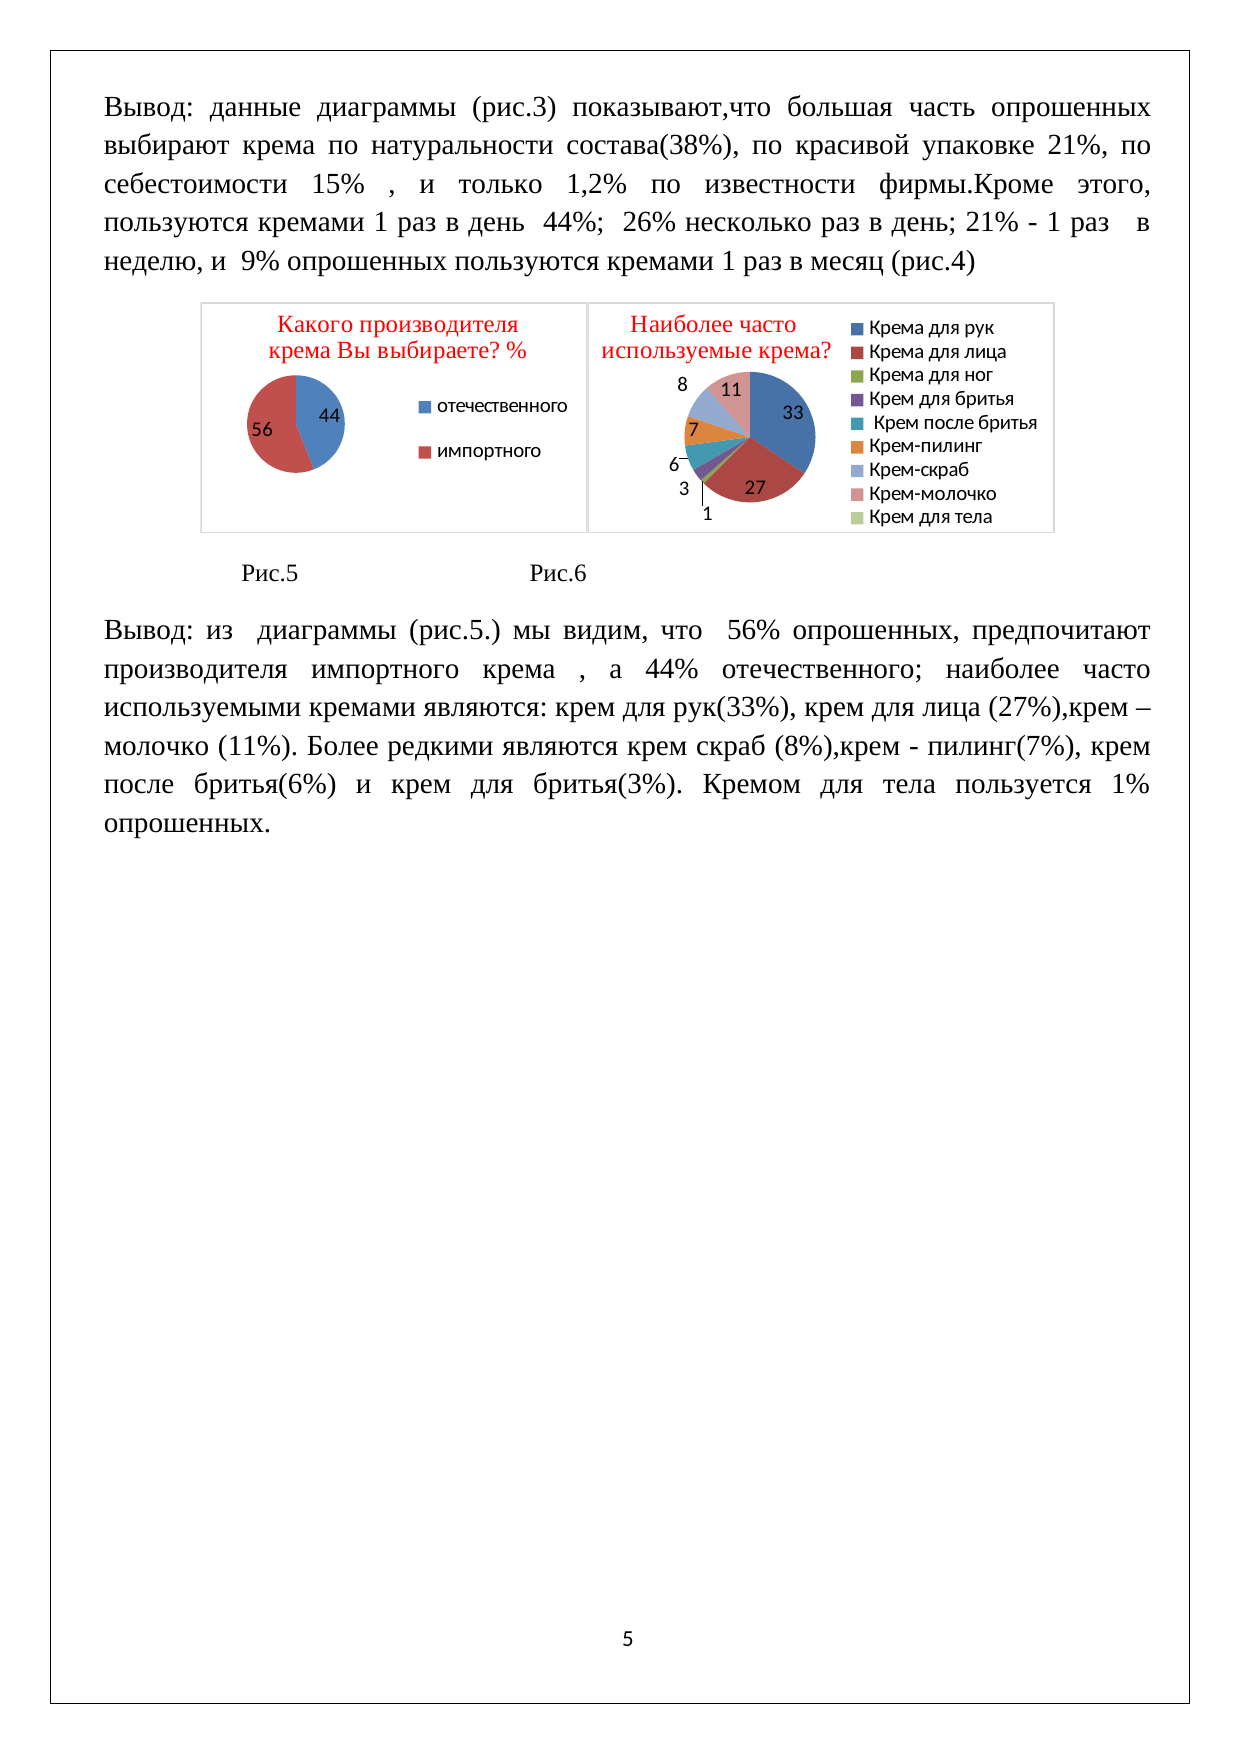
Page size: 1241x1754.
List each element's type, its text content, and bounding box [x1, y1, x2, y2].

text Рис.5 Рис.6 [103, 558, 1152, 587]
text Вывод: данные диаграммы (рис.3) показывают,что большая часть опрошенных выбирают крема по натуральности состава(38%), по красивой упаковке 21%, по себестоимости 15% , и только 1,2% по известности фирмы.Кроме этого, пользуются кремами 1 раз в день 44%; 26% несколько раз в день; 21% - 1 раз в неделю, и 9% опрошенных пользуются кремами 1 раз в месяц (рис.4) [103, 89, 1152, 276]
text Вывод: из диаграммы (рис.5.) мы видим, что 56% опрошенных, предпочитают производителя импортного крема , а 44% отечественного; наиболее часто используемыми кремами являются: крем для рук(33%), крем для лица (27%),крем – молочко (11%). Более редкими являются крем скраб (8%),крем - пилинг(7%), крем после бритья(6%) и крем для бритья(3%). Кремом для тела пользуется 1% опрошенных. [103, 612, 1152, 838]
